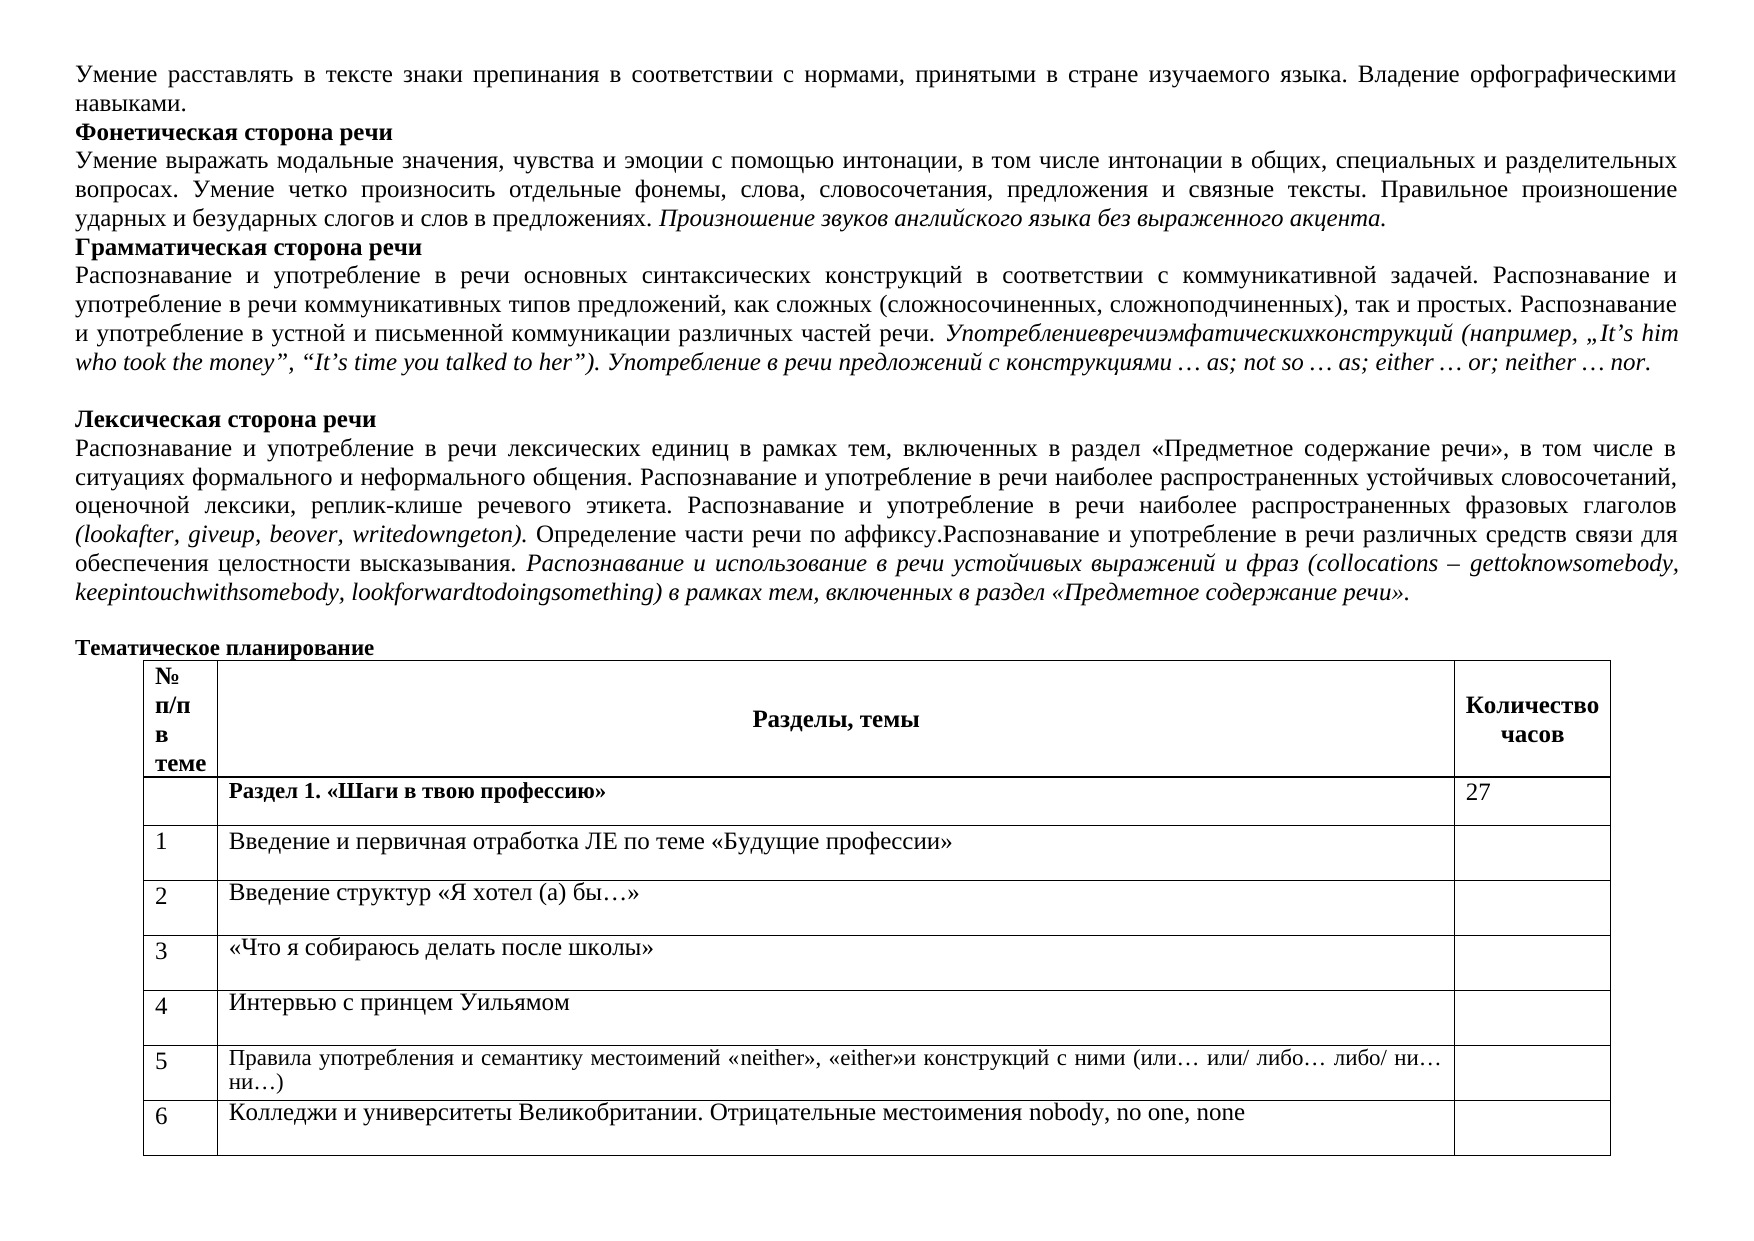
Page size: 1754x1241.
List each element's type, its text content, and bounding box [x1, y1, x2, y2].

table_cell «Что я собираюсь делать после школы» [218, 936, 1454, 990]
text Фонетическая сторона речи [75, 117, 1679, 145]
table_cell 5 [144, 1046, 217, 1100]
table_cell [1455, 1101, 1610, 1155]
text Умение выражать модальные значения, чувства и эмоции с помощью интонации, в том числе интонации в общих, специальных и разделительных вопросах. Умение четко произносить отдельные фонемы, слова, словосочетания, предложения и связные тексты. Правильное произношение ударных и безударных слогов и слов в предложениях. Произношение звуков английского языка без выраженного акцента. [75, 145, 1679, 232]
table_cell [1455, 936, 1610, 990]
text Распознавание и употребление в речи лексических единиц в рамках тем, включенных в раздел «Предметное содержание речи», в том числе в ситуациях формального и неформального общения. Распознавание и употребление в речи наиболее распространенных устойчивых словосочетаний, оценочной лексики, реплик-клише речевого этикета. Распознавание и употребление в речи наиболее распространенных фразовых глаголов (lookafter, giveup, beover, writedowngeton). Определение части речи по аффиксу.Распознавание и употребление в речи различных средств связи для обеспечения целостности высказывания. Распознавание и использование в речи устойчивых выражений и фраз (collocations – gettoknowsomebody, keepintouchwithsomebody, lookforwardtodoingsomething) в рамках тем, включенных в раздел «Предметное содержание речи». [75, 433, 1679, 605]
table_header Количество часов [1455, 661, 1610, 776]
table_cell 3 [144, 936, 217, 990]
table_cell [1455, 991, 1610, 1045]
table_cell [144, 778, 217, 825]
table_cell Раздел 1. «Шаги в твою профессию» [218, 778, 1454, 825]
table_cell Интервью с принцем Уильямом [218, 991, 1454, 1045]
table_cell Введение и первичная отработка ЛЕ по теме «Будущие профессии» [218, 826, 1454, 880]
text Распознавание и употребление в речи основных синтаксических конструкций в соответствии с коммуникативной задачей. Распознавание и употребление в речи коммуникативных типов предложений, как сложных (сложносочиненных, сложноподчиненных), так и простых. Распознавание и употребление в устной и письменной коммуникации различных частей речи. Употреблениевречиэмфатическихконструкций (например, „It’s him who took the money”, “It’s time you talked to her”). Употребление в речи предложений с конструкциями … as; not so … as; either … or; neither … nor. [75, 260, 1679, 375]
table_cell 6 [144, 1101, 217, 1155]
text Тематическое планирование [75, 634, 1679, 660]
table_cell 4 [144, 991, 217, 1045]
table_cell 2 [144, 881, 217, 935]
text Умение расставлять в тексте знаки препинания в соответствии с нормами, принятыми в стране изучаемого языка. Владение орфографическими навыками. [75, 59, 1679, 117]
table_cell Правила употребления и семантику местоимений «neither», «either»и конструкций с ними (или… или/ либо… либо/ ни… ни…) [218, 1046, 1454, 1100]
table_cell [1455, 826, 1610, 880]
table_cell [1455, 1046, 1610, 1100]
table_cell Колледжи и университеты Великобритании. Отрицательные местоимения nobody, no one, none [218, 1101, 1454, 1155]
text Грамматическая сторона речи [75, 232, 1679, 260]
table_header Разделы, темы [218, 661, 1454, 776]
table_cell 1 [144, 826, 217, 880]
table_cell [1455, 881, 1610, 935]
table_cell 27 [1455, 778, 1610, 825]
table_cell Введение структур «Я хотел (а) бы…» [218, 881, 1454, 935]
text Лексическая сторона речи [75, 404, 1679, 433]
